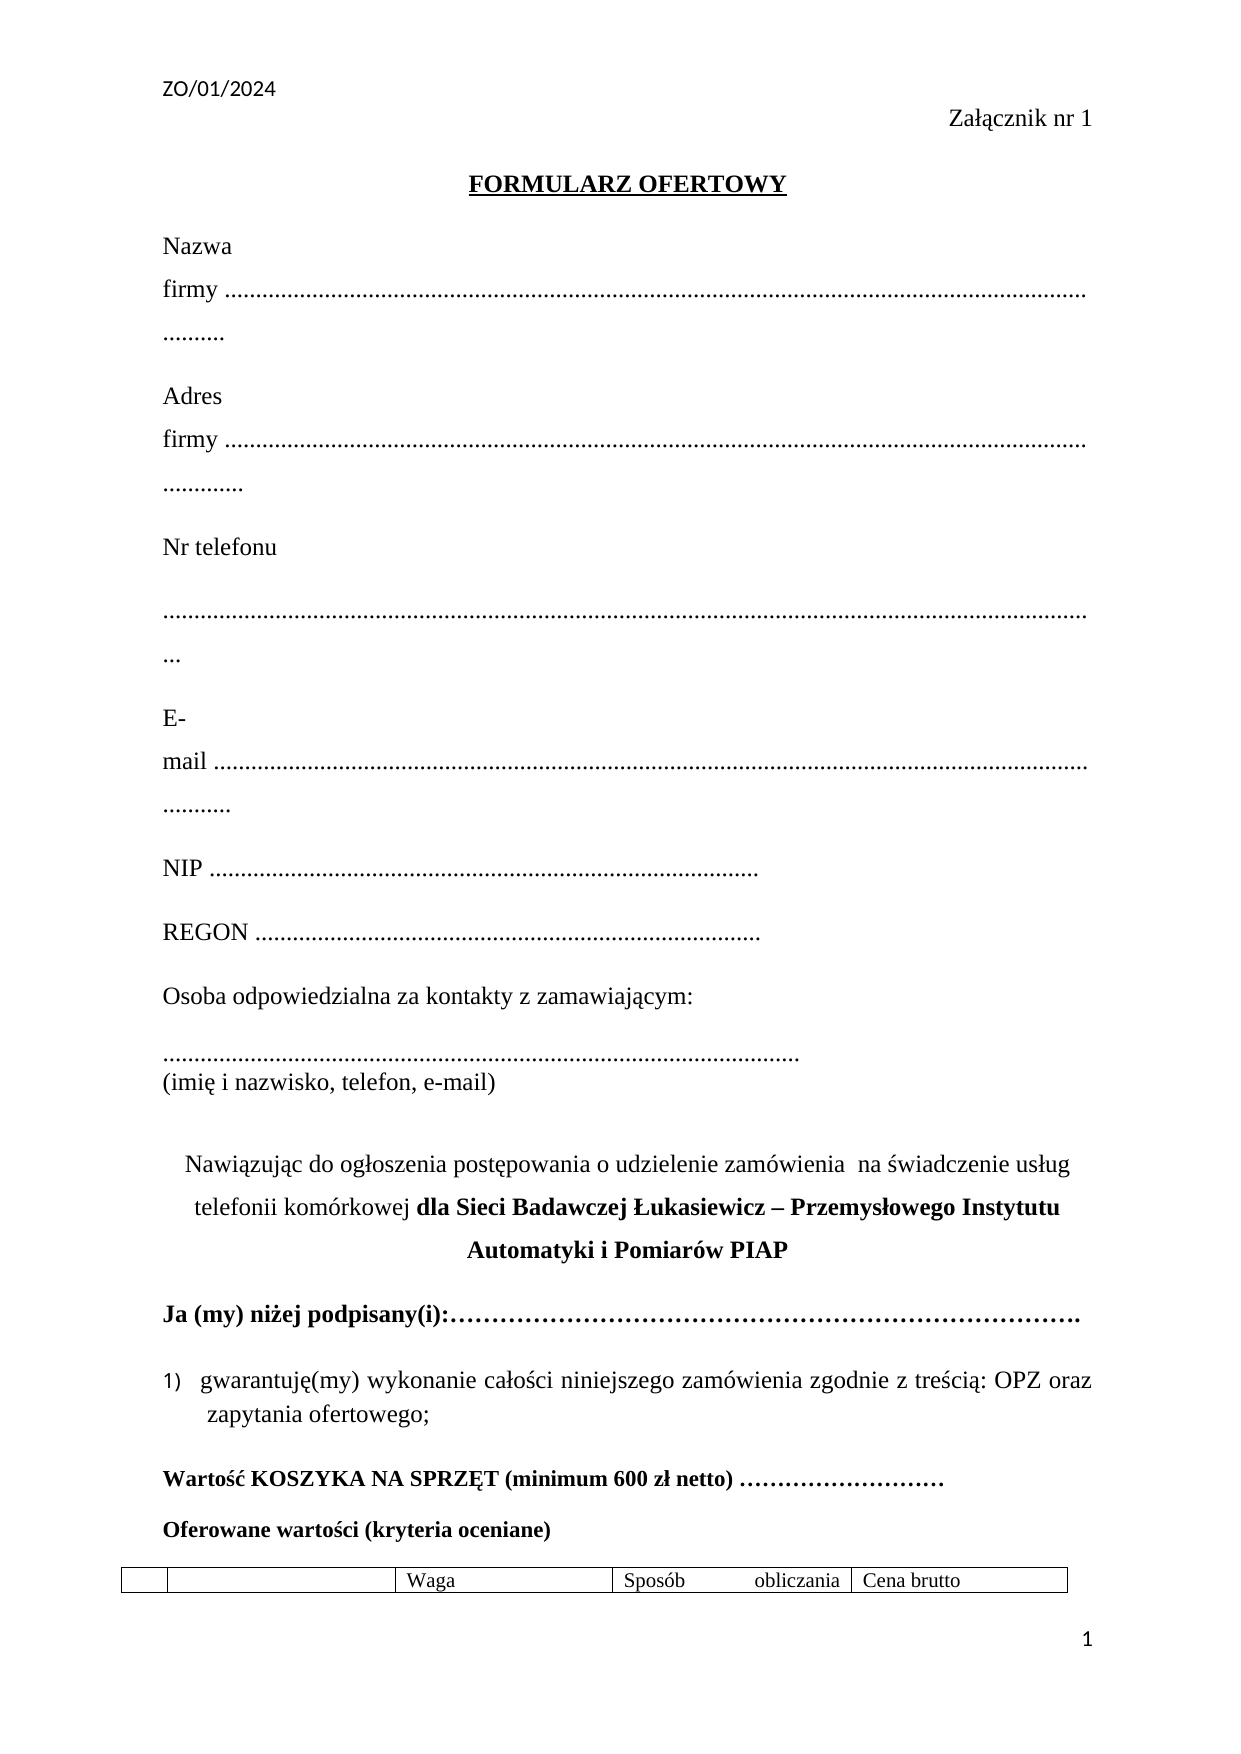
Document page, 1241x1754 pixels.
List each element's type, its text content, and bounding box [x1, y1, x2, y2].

text FORMULARZ OFERTOWY [162, 169, 1093, 198]
table_header [122, 1568, 167, 1592]
text ...................................................................................................... [162, 1038, 1093, 1067]
text Nr telefonu [162, 532, 1093, 560]
text REGON ................................................................................. [162, 917, 1093, 946]
text E-mail ....................................................................................................................................................... [162, 703, 1093, 818]
text Oferowane wartości (kryteria oceniane) [162, 1516, 1093, 1542]
text Wartość KOSZYKA NA SPRZĘT (minimum 600 zł netto) ……………………… [162, 1465, 1093, 1491]
text Nazwa firmy .................................................................................................................................................... [162, 231, 1093, 346]
table_header [168, 1568, 395, 1592]
table_header Cena brutto [852, 1568, 1067, 1592]
text Adres firmy ....................................................................................................................................................... [162, 381, 1093, 496]
text Osoba odpowiedzialna za kontakty z zamawiającym: [162, 981, 1093, 1009]
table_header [613, 1568, 851, 1592]
table_header Waga [396, 1568, 612, 1592]
text NIP ........................................................................................ [162, 853, 1093, 882]
text Załącznik nr 1 [162, 103, 1093, 132]
list gwarantuję(my) wykonanie całości niniejszego zamówienia zgodnie z treścią: OPZ oraz zapytania ofertowego; [162, 1365, 1093, 1428]
text Ja (my) niżej podpisany(i):…………………………………………………………………. [162, 1299, 1093, 1328]
text ....................................................................................................................................................... [162, 596, 1093, 667]
text Nawiązując do ogłoszenia postępowania o udzielenie zamówienia na świadczenie usług telefonii komórkowej dla Sieci Badawczej Łukasiewicz – Przemysłowego Instytutu Automatyki i Pomiarów PIAP [171, 1149, 1083, 1264]
text (imię i nazwisko, telefon, e-mail) [162, 1067, 1093, 1096]
